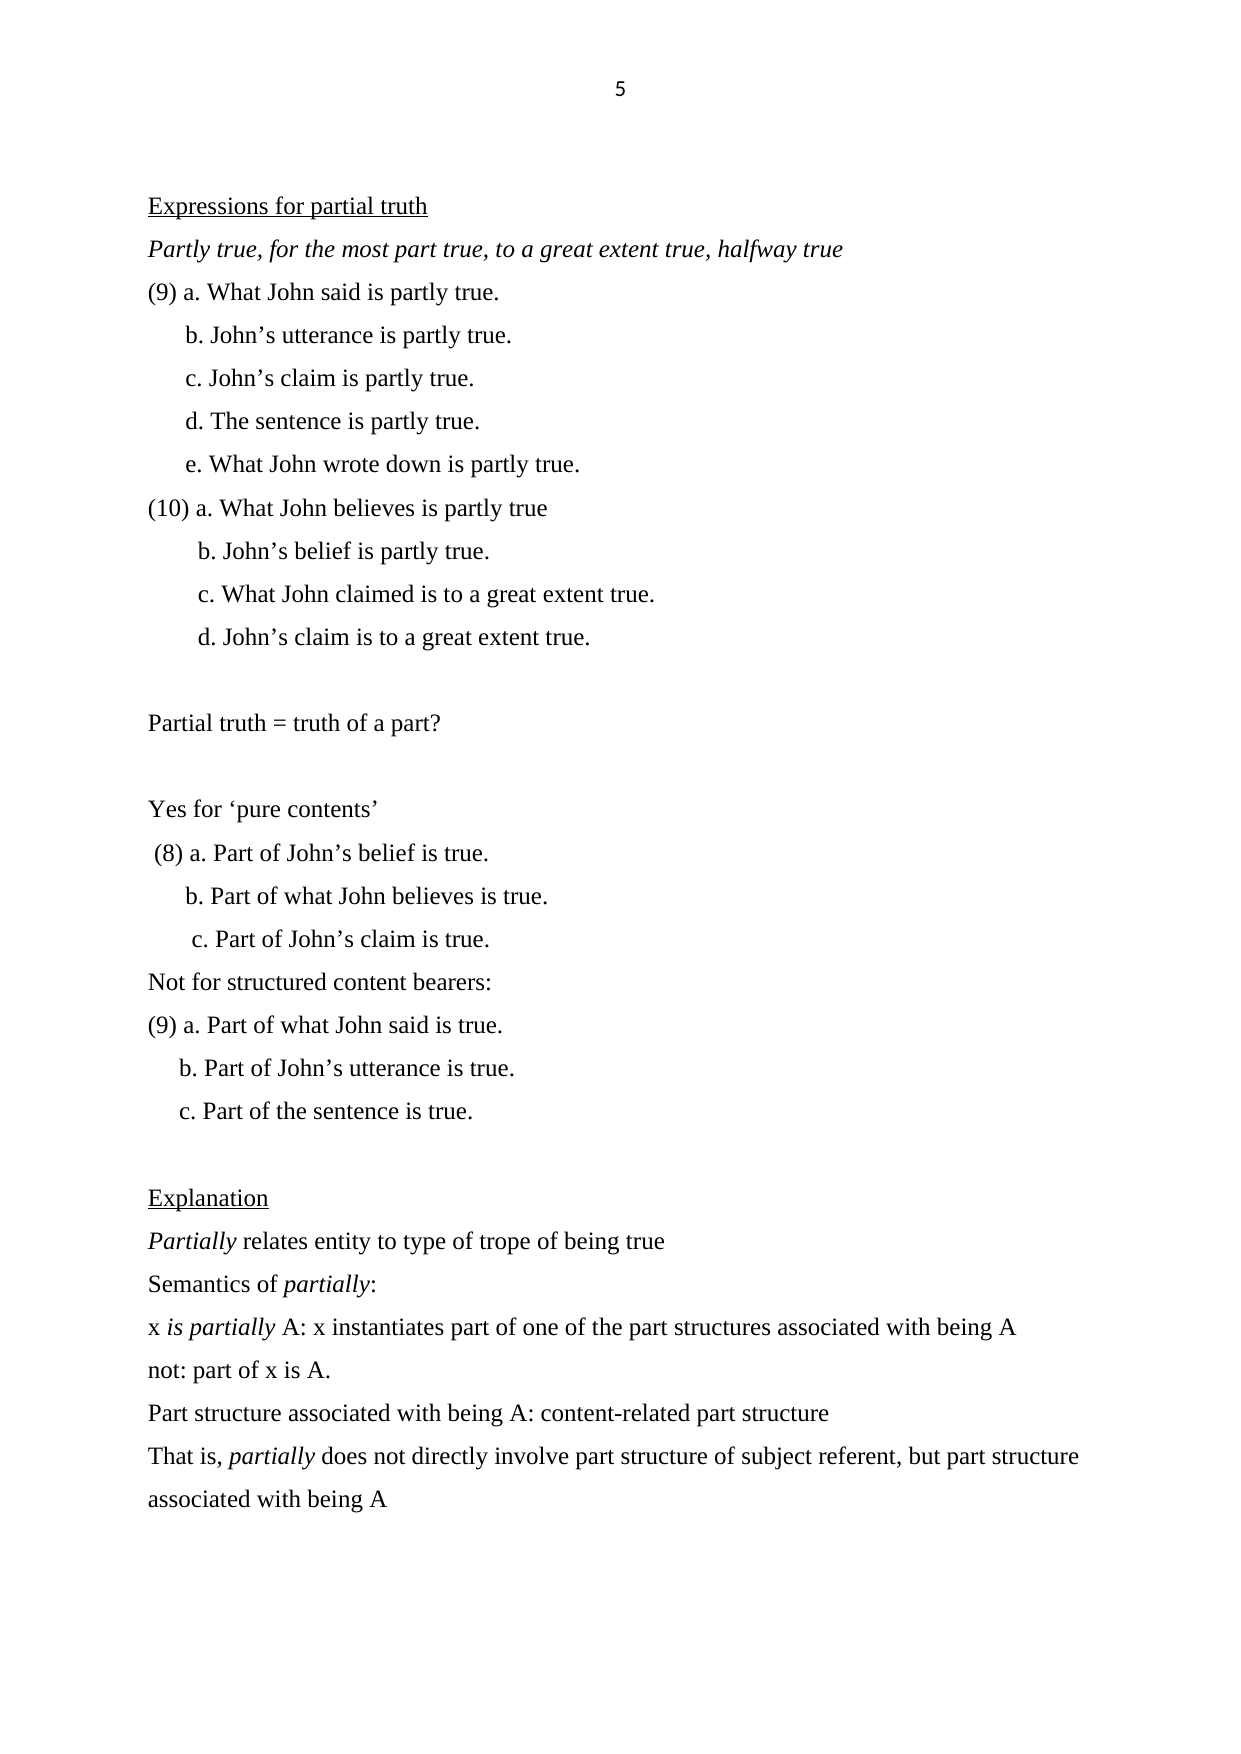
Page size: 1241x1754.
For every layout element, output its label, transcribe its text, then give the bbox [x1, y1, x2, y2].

text Partially relates entity to type of trope of being true [148, 1226, 1093, 1254]
text (10) a. What John believes is partly true [148, 493, 1093, 521]
text c. What John claimed is to a great extent true. [148, 579, 1093, 608]
text (8) a. Part of John’s belief is true. [148, 838, 1093, 866]
text not: part of x is A. [148, 1355, 1093, 1384]
text x is partially A: x instantiates part of one of the part structures associated with being A [148, 1312, 1093, 1341]
text b. John’s belief is partly true. [148, 536, 1093, 564]
text Not for structured content bearers: [148, 967, 1093, 996]
text Part structure associated with being A: content-related part structure [148, 1398, 1093, 1427]
text Expressions for partial truth [148, 191, 1093, 219]
text d. The sentence is partly true. [148, 406, 1093, 435]
text d. John’s claim is to a great extent true. [148, 622, 1093, 651]
text (9) a. Part of what John said is true. [148, 1010, 1093, 1039]
text Partial truth = truth of a part? [148, 708, 1093, 737]
text Partly true, for the most part true, to a great extent true, halfway true [148, 234, 1093, 263]
text (9) a. What John said is partly true. [148, 277, 1093, 306]
text Explanation [148, 1183, 1093, 1211]
text b. Part of what John believes is true. [148, 881, 1093, 909]
text e. What John wrote down is partly true. [148, 449, 1093, 478]
text Yes for ‘pure contents’ [148, 794, 1093, 823]
text Semantics of partially: [148, 1269, 1093, 1298]
text b. Part of John’s utterance is true. [148, 1053, 1093, 1082]
text b. John’s utterance is partly true. [148, 320, 1093, 349]
text That is, partially does not directly involve part structure of subject referent, but part structure associated with being A [148, 1441, 1093, 1513]
text c. Part of John’s claim is true. [148, 924, 1093, 953]
text c. Part of the sentence is true. [148, 1096, 1093, 1125]
text c. John’s claim is partly true. [148, 363, 1093, 392]
